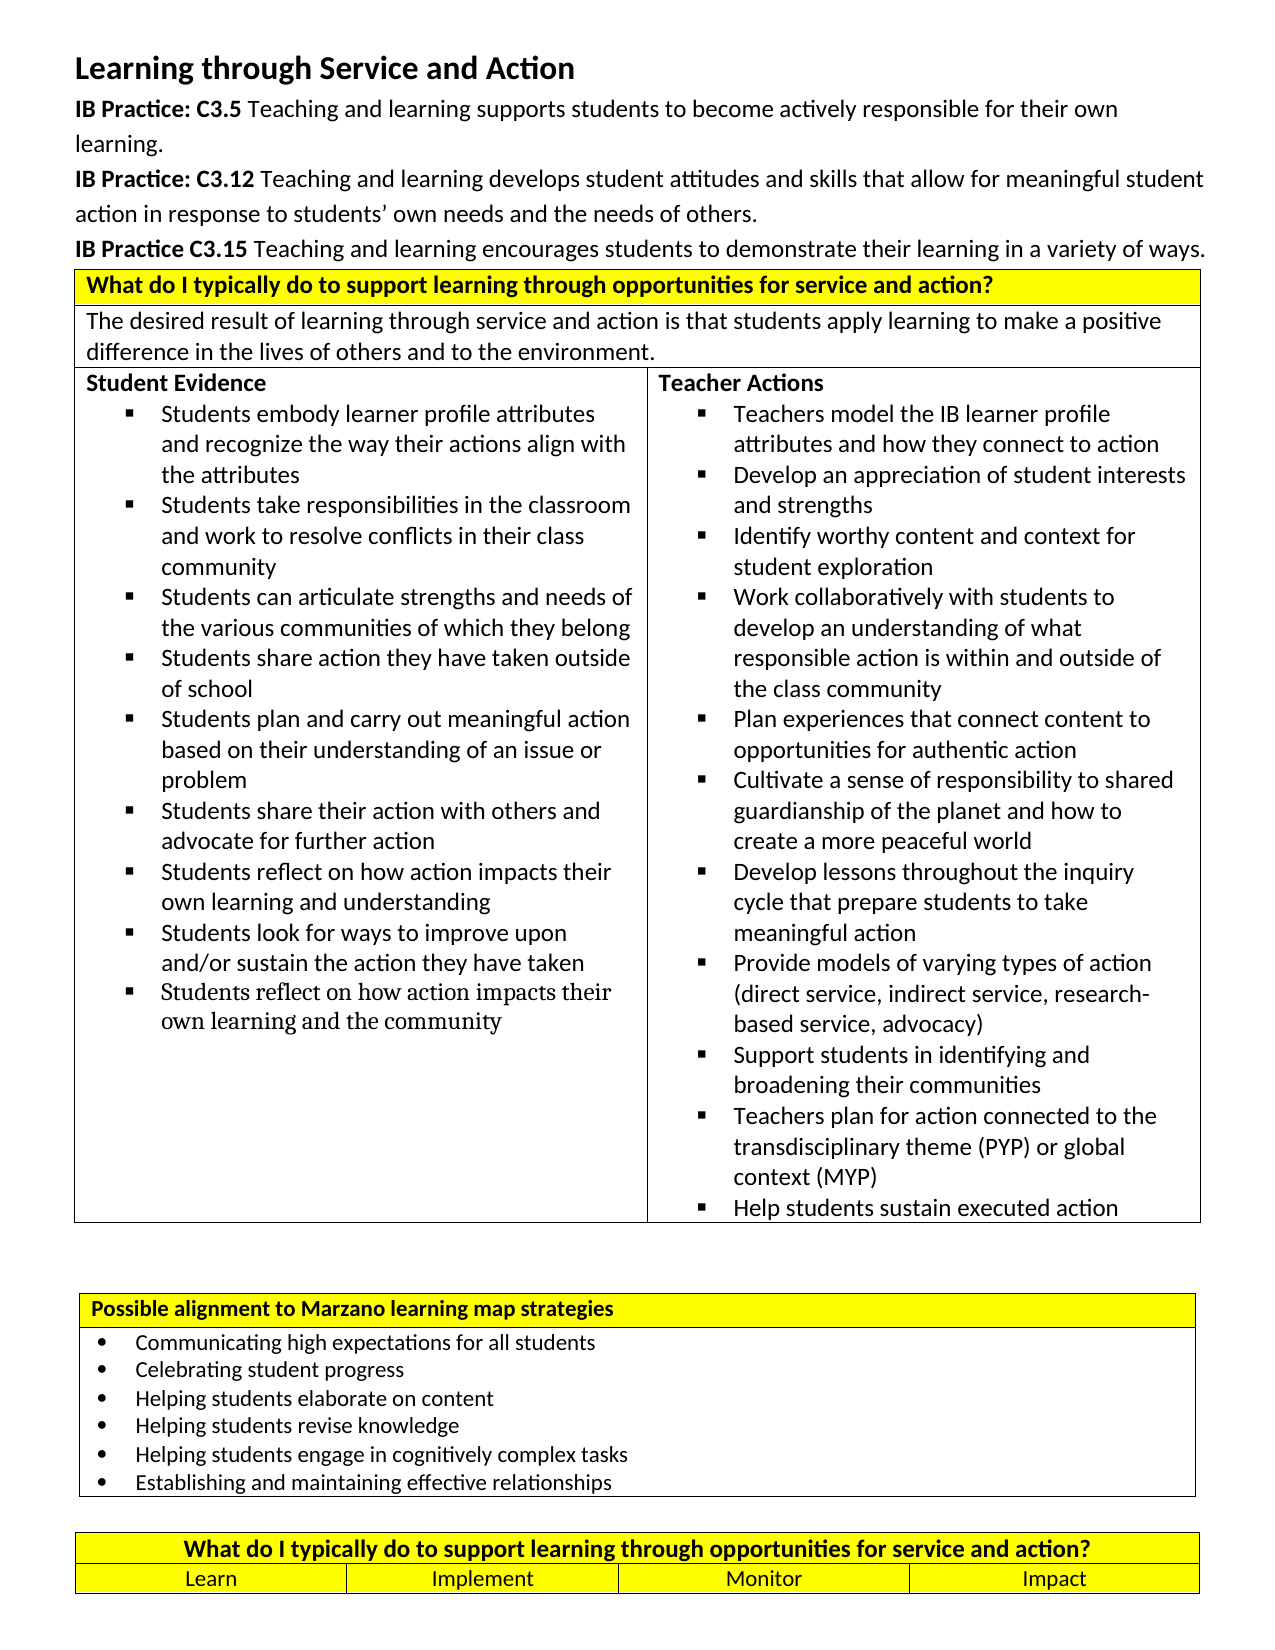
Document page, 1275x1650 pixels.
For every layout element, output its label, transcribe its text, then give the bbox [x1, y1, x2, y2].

table_cell Teacher Actions Teachers model the IB learner profile attributes and how they connect to action Develop an appreciation of student interests and strengths Identify worthy content and context for student exploration Work collaboratively with students to develop an understanding of what responsible action is within and outside of the class community Plan experiences that connect content to opportunities for authentic action Cultivate a sense of responsibility to shared guardianship of the planet and how to create a more peaceful world Develop lessons throughout the inquiry cycle that prepare students to take meaningful action Provide models of varying types of action (direct service, indirect service, research-based service, advocacy) Support students in identifying and broadening their communities Teachers plan for action connected to the transdisciplinary theme (PYP) or global context (MYP) Help students sustain executed action [648, 368, 1200, 1222]
table_cell The desired result of learning through service and action is that students apply learning to make a positive difference in the lives of others and to the environment. [75, 306, 1200, 367]
table_cell Student Evidence Students embody learner profile attributes and recognize the way their actions align with the attributes Students take responsibilities in the classroom and work to resolve conflicts in their class community Students can articulate strengths and needs of the various communities of which they belong Students share action they have taken outside of school Students plan and carry out meaningful action based on their understanding of an issue or problem Students share their action with others and advocate for further action Students reflect on how action impacts their own learning and understanding Students look for ways to improve upon and/or sustain the action they have taken Students reflect on how action impacts their own learning and the community [75, 368, 647, 1222]
table_header What do I typically do to support learning through opportunities for service and action? [76, 1533, 1199, 1563]
text IB Practice: C3.5 Teaching and learning supports students to become actively responsible for their own learning. [75, 94, 1209, 159]
text IB Practice: C3.12 Teaching and learning develops student attitudes and skills that allow for meaningful student action in response to students’ own needs and the needs of others. [75, 164, 1209, 229]
text IB Practice C3.15 Teaching and learning encourages students to demonstrate their learning in a variety of ways. [75, 234, 1209, 264]
table_cell Impact [910, 1564, 1199, 1592]
table_header Possible alignment to Marzano learning map strategies [80, 1294, 1195, 1327]
table_cell Implement [347, 1564, 618, 1592]
table_header What do I typically do to support learning through opportunities for service and action? [75, 270, 1200, 304]
table_cell Monitor [619, 1564, 909, 1592]
table_cell Communicating high expectations for all students Celebrating student progress Helping students elaborate on content Helping students revise knowledge Helping students engage in cognitively complex tasks Establishing and maintaining effective relationships [80, 1328, 1195, 1496]
table_cell Learn [76, 1564, 346, 1592]
text Learning through Service and Action [75, 47, 1209, 88]
